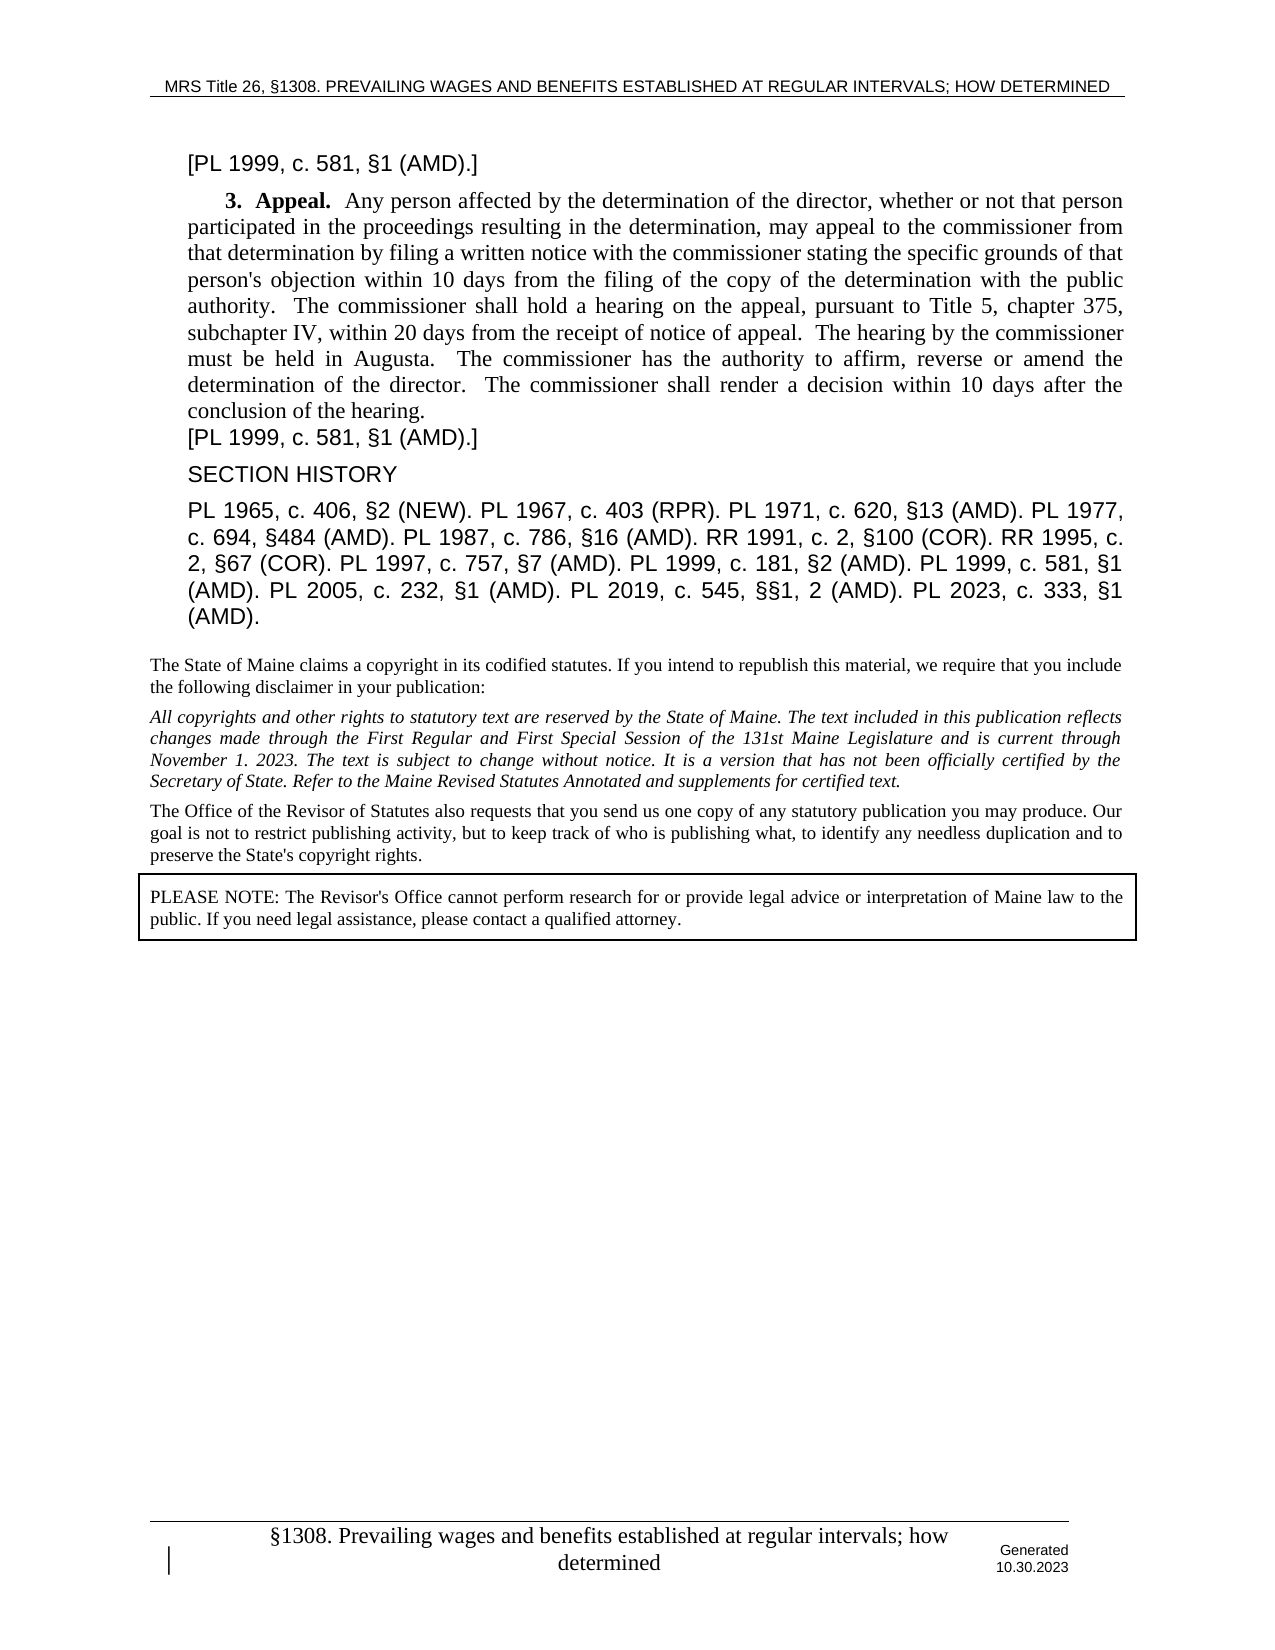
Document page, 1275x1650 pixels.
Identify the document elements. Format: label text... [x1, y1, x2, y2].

text 3. Appeal. Any person affected by the determination of the director, whether or not that person participated in the proceedings resulting in the determination, may appeal to the commissioner from that determination by filing a written notice with the commissioner stating the specific grounds of that person's objection within 10 days from the filing of the copy of the determination with the public authority. The commissioner shall hold a hearing on the appeal, pursuant to Title 5, chapter 375, subchapter IV, within 20 days from the receipt of notice of appeal. The hearing by the commissioner must be held in Augusta. The commissioner has the authority to affirm, reverse or amend the determination of the director. The commissioner shall render a decision within 10 days after the conclusion of the hearing. [187, 187, 1125, 424]
text SECTION HISTORY [187, 461, 1125, 487]
text The State of Maine claims a copyright in its codified statutes. If you intend to republish this material, we require that you include the following disclaimer in your publication: [150, 654, 1125, 697]
text The Office of the Revisor of Statutes also requests that you send us one copy of any statutory publication you may produce. Our goal is not to restrict publishing activity, but to keep track of who is publishing what, to identify any needless duplication and to preserve the State's copyright rights. [150, 800, 1125, 865]
text All copyrights and other rights to statutory text are reserved by the State of Maine. The text included in this publication reflects changes made through the First Regular and First Special Session of the 131st Maine Legislature and is current through November 1. 2023 . The text is subject to change without notice. It is a version that has not been officially certified by the Secretary of State. Refer to the Maine Revised Statutes Annotated and supplements for certified text. [150, 706, 1125, 792]
text PL 1965, c. 406, §2 (NEW). PL 1967, c. 403 (RPR). PL 1971, c. 620, §13 (AMD). PL 1977, c. 694, §484 (AMD). PL 1987, c. 786, §16 (AMD). RR 1991, c. 2, §100 (COR). RR 1995, c. 2, §67 (COR). PL 1997, c. 757, §7 (AMD). PL 1999, c. 181, §2 (AMD). PL 1999, c. 581, §1 (AMD). PL 2005, c. 232, §1 (AMD). PL 2019, c. 545, §§1, 2 (AMD). PL 2023, c. 333, §1 (AMD). [187, 497, 1125, 629]
text PLEASE NOTE: The Revisor's Office cannot perform research for or provide legal advice or interpretation of Maine law to the public. If you need legal assistance, please contact a qualified attorney. [140, 875, 1135, 939]
text [PL 1999, c. 581, §1 (AMD).] [187, 424, 1125, 450]
text [PL 1999, c. 581, §1 (AMD).] [187, 150, 1125, 176]
